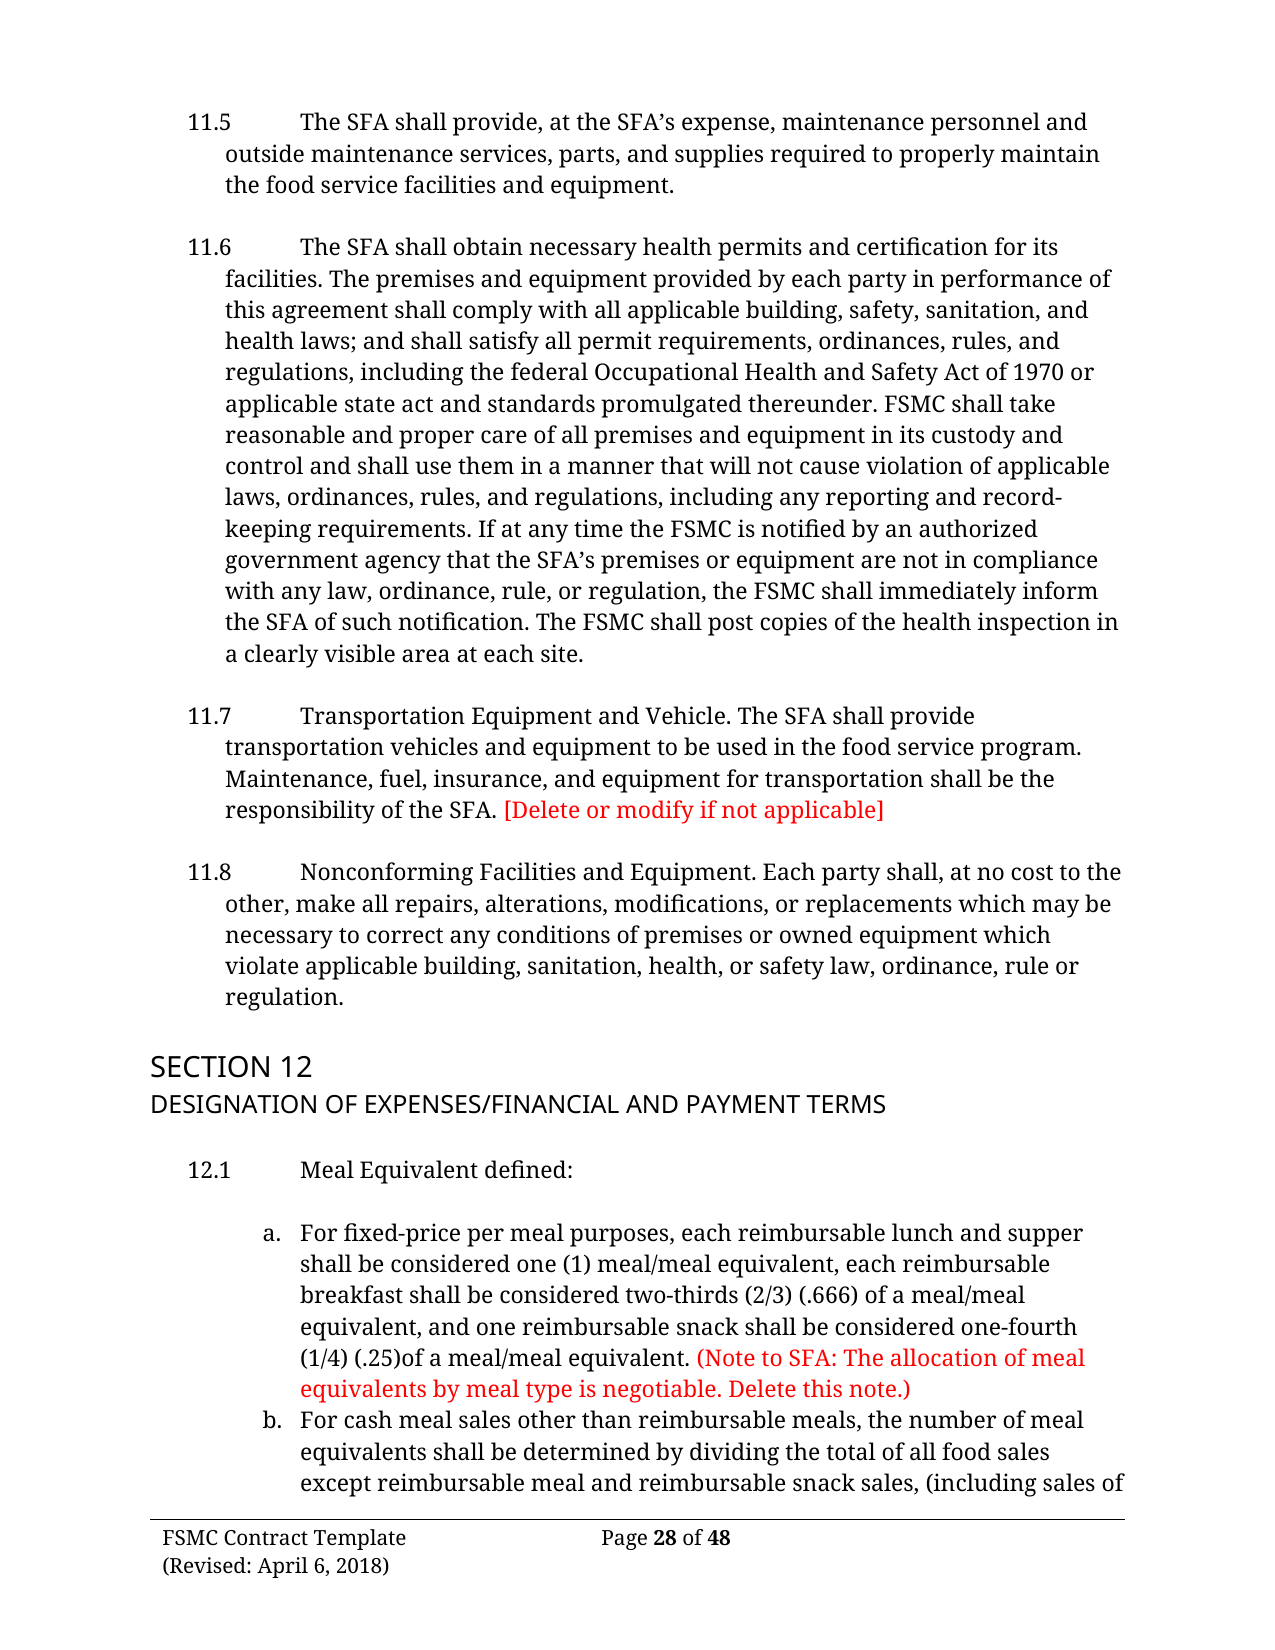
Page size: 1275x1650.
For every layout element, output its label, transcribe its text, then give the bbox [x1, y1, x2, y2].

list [262, 1404, 1125, 1498]
list Transportation Equipment and Vehicle. The SFA shall provide transportation vehicles and equipment to be used in the food service program. Maintenance, fuel, insurance, and equipment for transportation shall be the responsibility of the SFA. [Delete or modify if not applicable] [187, 700, 1125, 825]
subtitle DESIGNATION OF EXPENSES/FINANCIAL AND PAYMENT TERMS [150, 1086, 1125, 1120]
list For fixed-price per meal purposes, each reimbursable lunch and supper shall be considered one (1) meal/meal equivalent, each reimbursable breakfast shall be considered two-thirds (2/3) (.666) of a meal/meal equivalent, and one reimbursable snack shall be considered one-fourth (1/4) (.25)of a meal/meal equivalent. (Note to SFA: The allocation of meal equivalents by meal type is negotiable. Delete this note.) [262, 1217, 1125, 1404]
list The SFA shall provide, at the SFA’s expense, maintenance personnel and outside maintenance services, parts, and supplies required to properly maintain the food service facilities and equipment. [187, 106, 1125, 200]
subtitle SECTION 12 [150, 1047, 1125, 1086]
list Nonconforming Facilities and Equipment. Each party shall, at no cost to the other, make all repairs, alterations, modifications, or replacements which may be necessary to correct any conditions of premises or owned equipment which violate applicable building, sanitation, health, or safety law, ordinance, rule or regulation. [187, 856, 1125, 1012]
list The SFA shall obtain necessary health permits and certification for its facilities. The premises and equipment provided by each party in performance of this agreement shall comply with all applicable building, safety, sanitation, and health laws; and shall satisfy all permit requirements, ordinances, rules, and regulations, including the federal Occupational Health and Safety Act of 1970 or applicable state act and standards promulgated thereunder. FSMC shall take reasonable and proper care of all premises and equipment in its custody and control and shall use them in a manner that will not cause violation of applicable laws, ordinances, rules, and regulations, including any reporting and record-keeping requirements. If at any time the FSMC is notified by an authorized government agency that the SFA’s premises or equipment are not in compliance with any law, ordinance, rule, or regulation, the FSMC shall immediately inform the SFA of such notification. The FSMC shall post copies of the health inspection in a clearly visible area at each site. [187, 231, 1125, 669]
list Meal Equivalent defined: [187, 1154, 1125, 1186]
